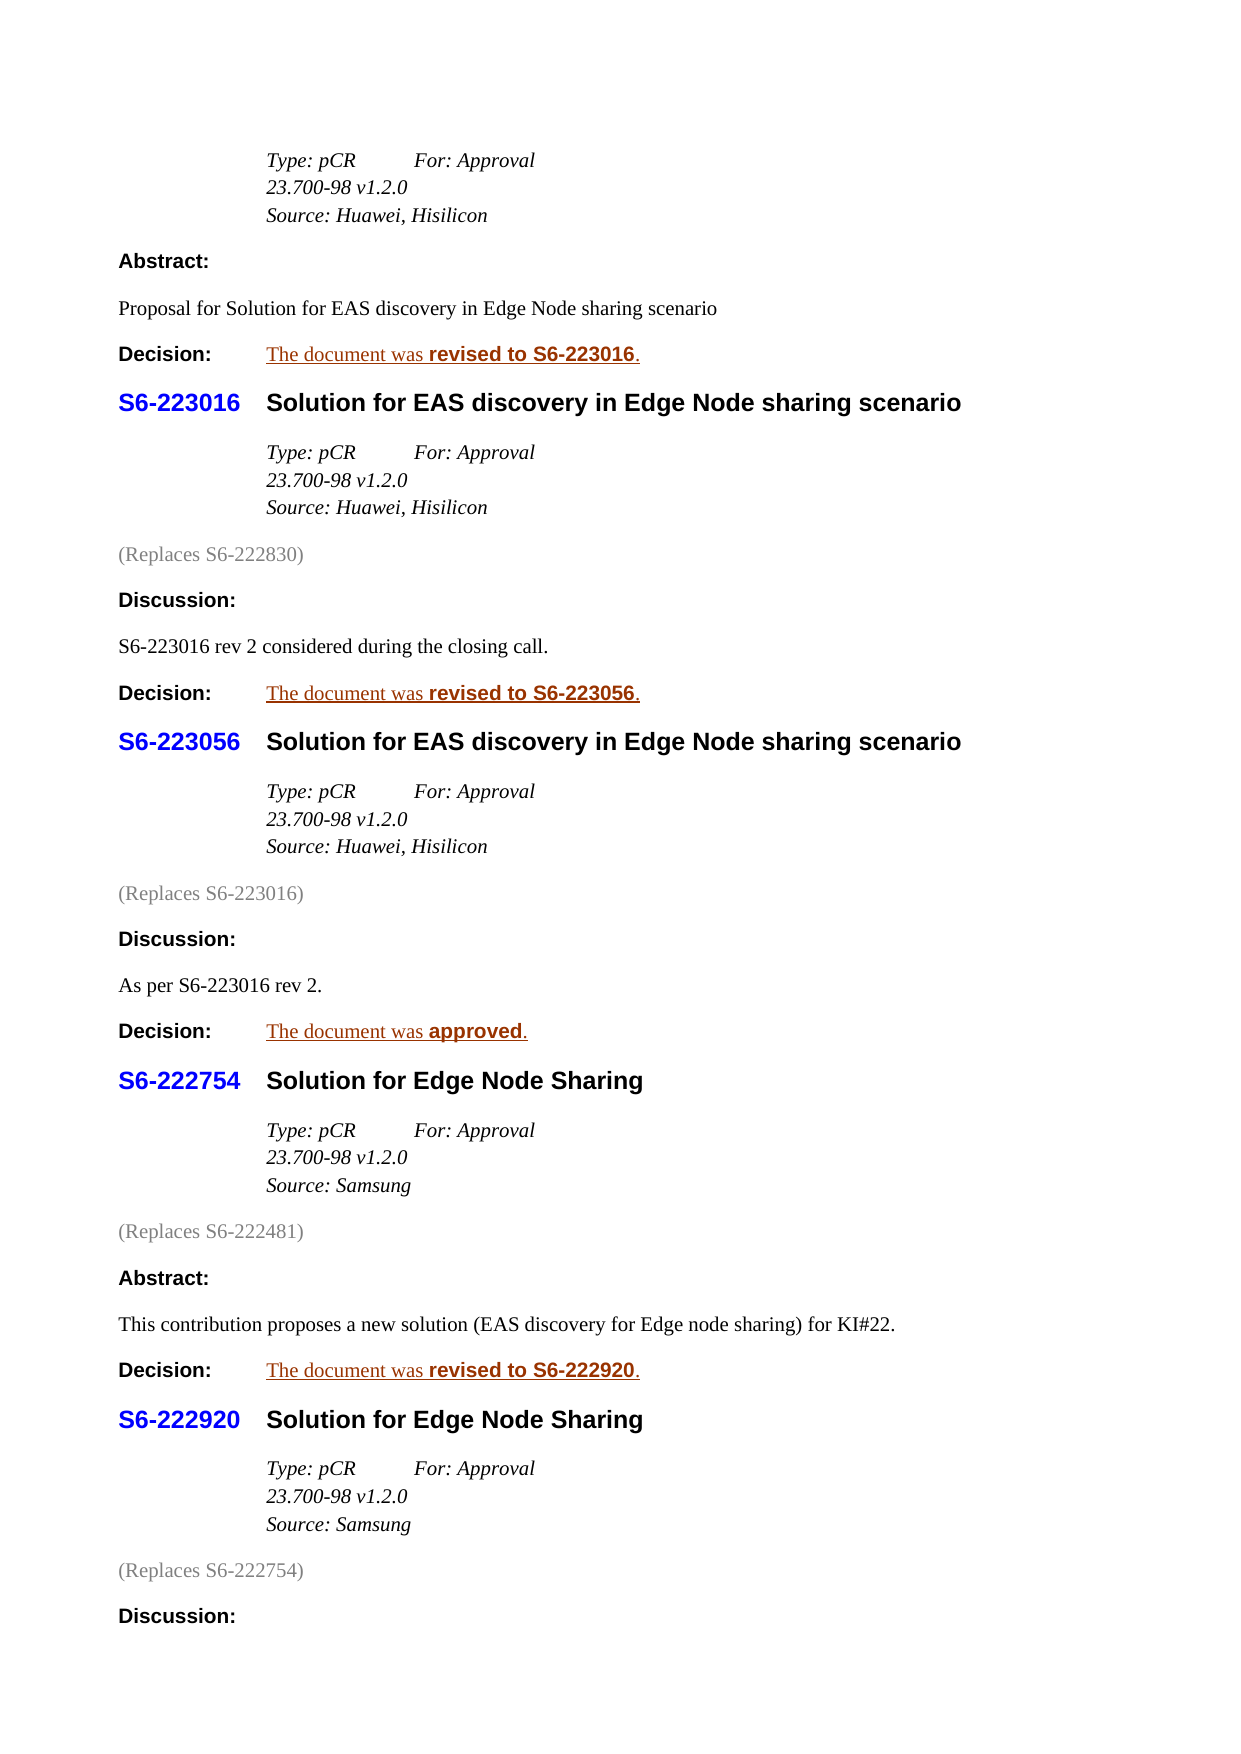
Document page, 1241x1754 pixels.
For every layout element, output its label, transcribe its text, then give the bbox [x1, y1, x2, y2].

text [118, 1456, 1122, 1536]
text (Replaces S6-222830) [118, 542, 1122, 566]
text S6-223016 Solution for EAS discovery in Edge Node sharing scenario [118, 388, 1122, 417]
text Proposal for Solution for EAS discovery in Edge Node sharing scenario [118, 296, 1122, 319]
text S6-222920 Solution for Edge Node Sharing [118, 1404, 1122, 1433]
text (Replaces S6-222754) [118, 1558, 1122, 1582]
text Abstract: [118, 249, 1122, 273]
text Discussion: [118, 588, 1122, 612]
text (Replaces S6-222481) [118, 1219, 1122, 1243]
text Decision: The document was revised to S6-222920. [118, 1358, 1122, 1382]
text Discussion: [118, 927, 1122, 951]
text (Replaces S6-223016) [118, 880, 1122, 904]
text Decision: The document was revised to S6-223056. [118, 681, 1122, 705]
text Type: pCR For: Approval 23.700-98 v1.2.0 Source: Samsung [118, 1118, 1122, 1197]
text S6-222754 Solution for Edge Node Sharing [118, 1066, 1122, 1094]
text Decision: The document was approved. [118, 1019, 1122, 1043]
text Abstract: [118, 1266, 1122, 1289]
text S6-223016 rev 2 considered during the closing call. [118, 634, 1122, 658]
text S6-223056 Solution for EAS discovery in Edge Node sharing scenario [118, 727, 1122, 756]
text Type: pCR For: Approval 23.700-98 v1.2.0 Source: Huawei, Hisilicon [118, 779, 1122, 858]
text Type: pCR For: Approval 23.700-98 v1.2.0 Source: Huawei, Hisilicon [118, 440, 1122, 519]
text Discussion: [118, 1604, 1122, 1628]
text Type: pCR For: Approval 23.700-98 v1.2.0 Source: Huawei, Hisilicon [118, 148, 1122, 227]
text Decision: The document was revised to S6-223016. [118, 342, 1122, 366]
text As per S6-223016 rev 2. [118, 973, 1122, 997]
text This contribution proposes a new solution (EAS discovery for Edge node sharing) for KI#22. [118, 1312, 1122, 1336]
